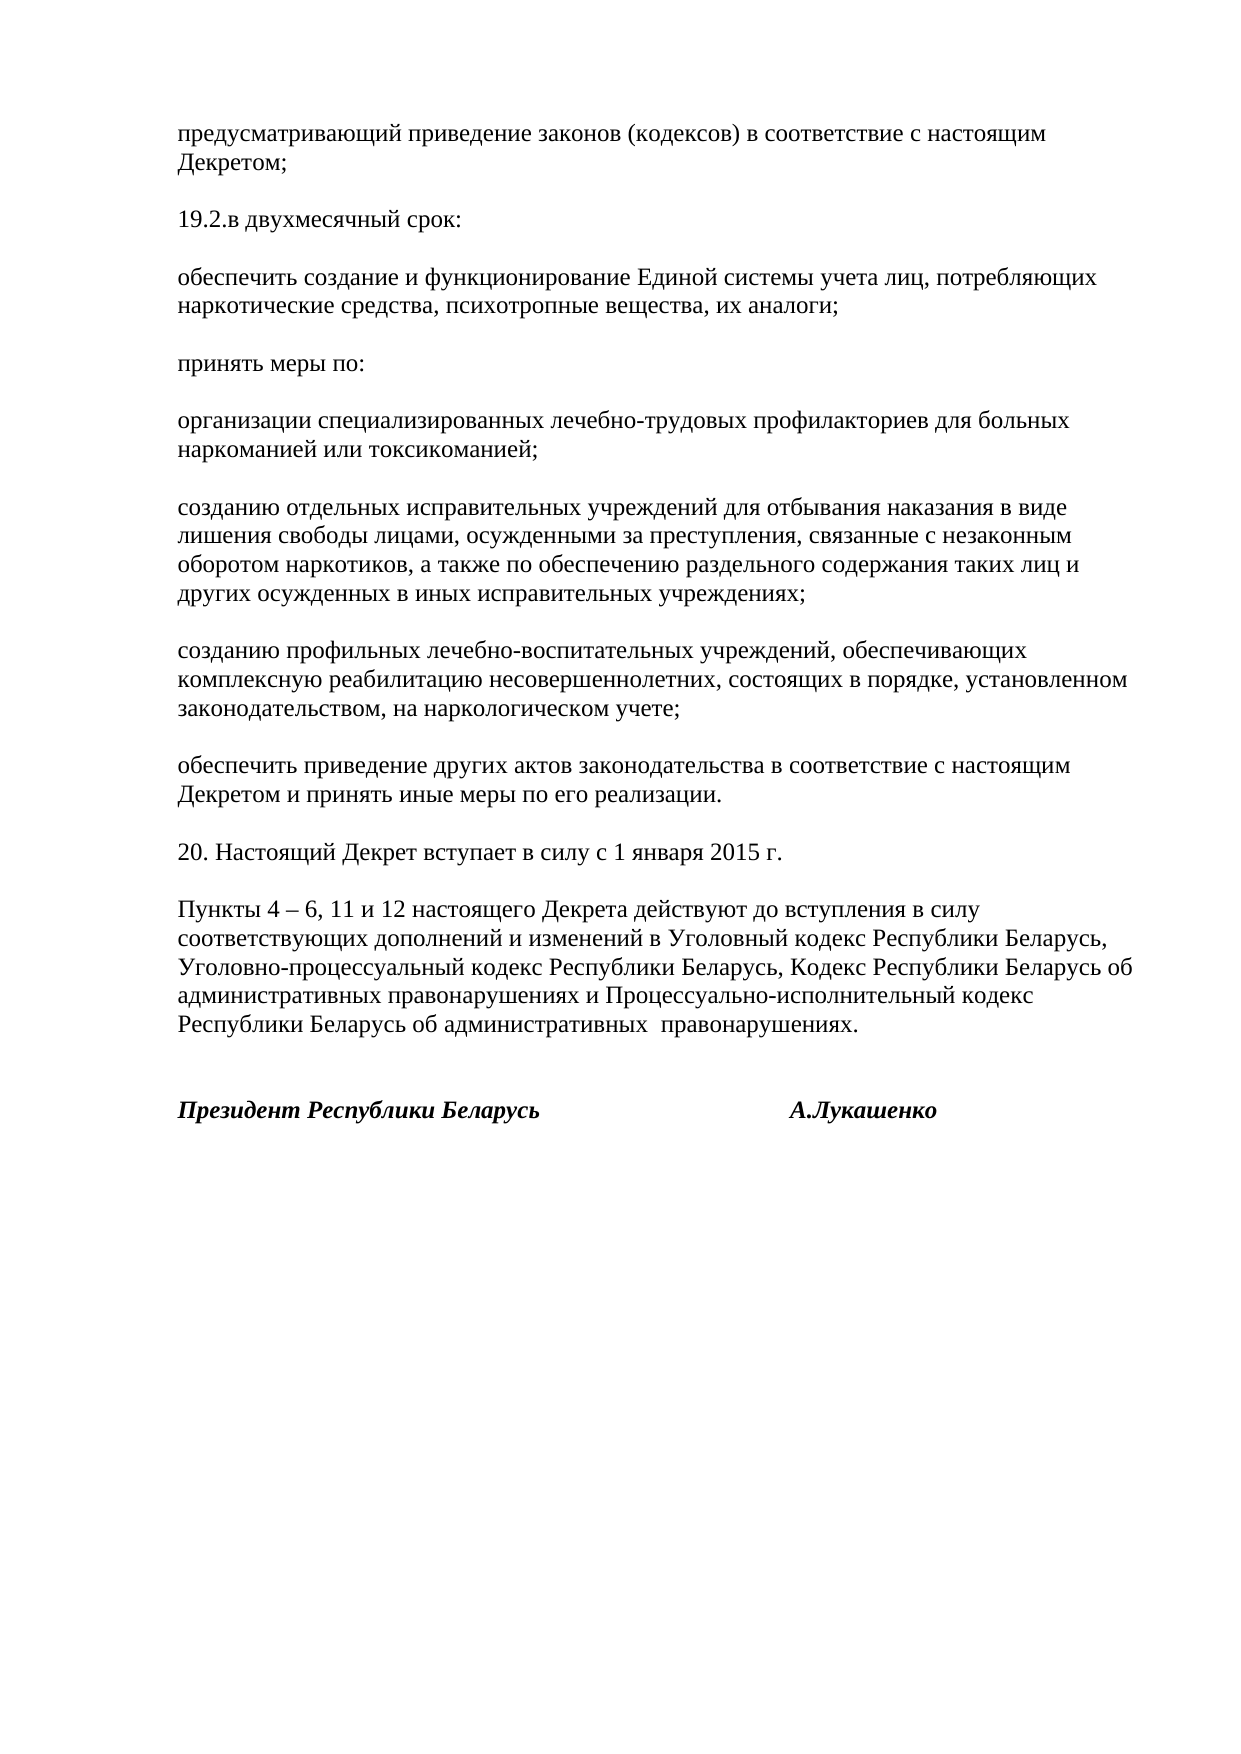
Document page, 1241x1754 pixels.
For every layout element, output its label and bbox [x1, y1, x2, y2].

text [177, 118, 1152, 1124]
